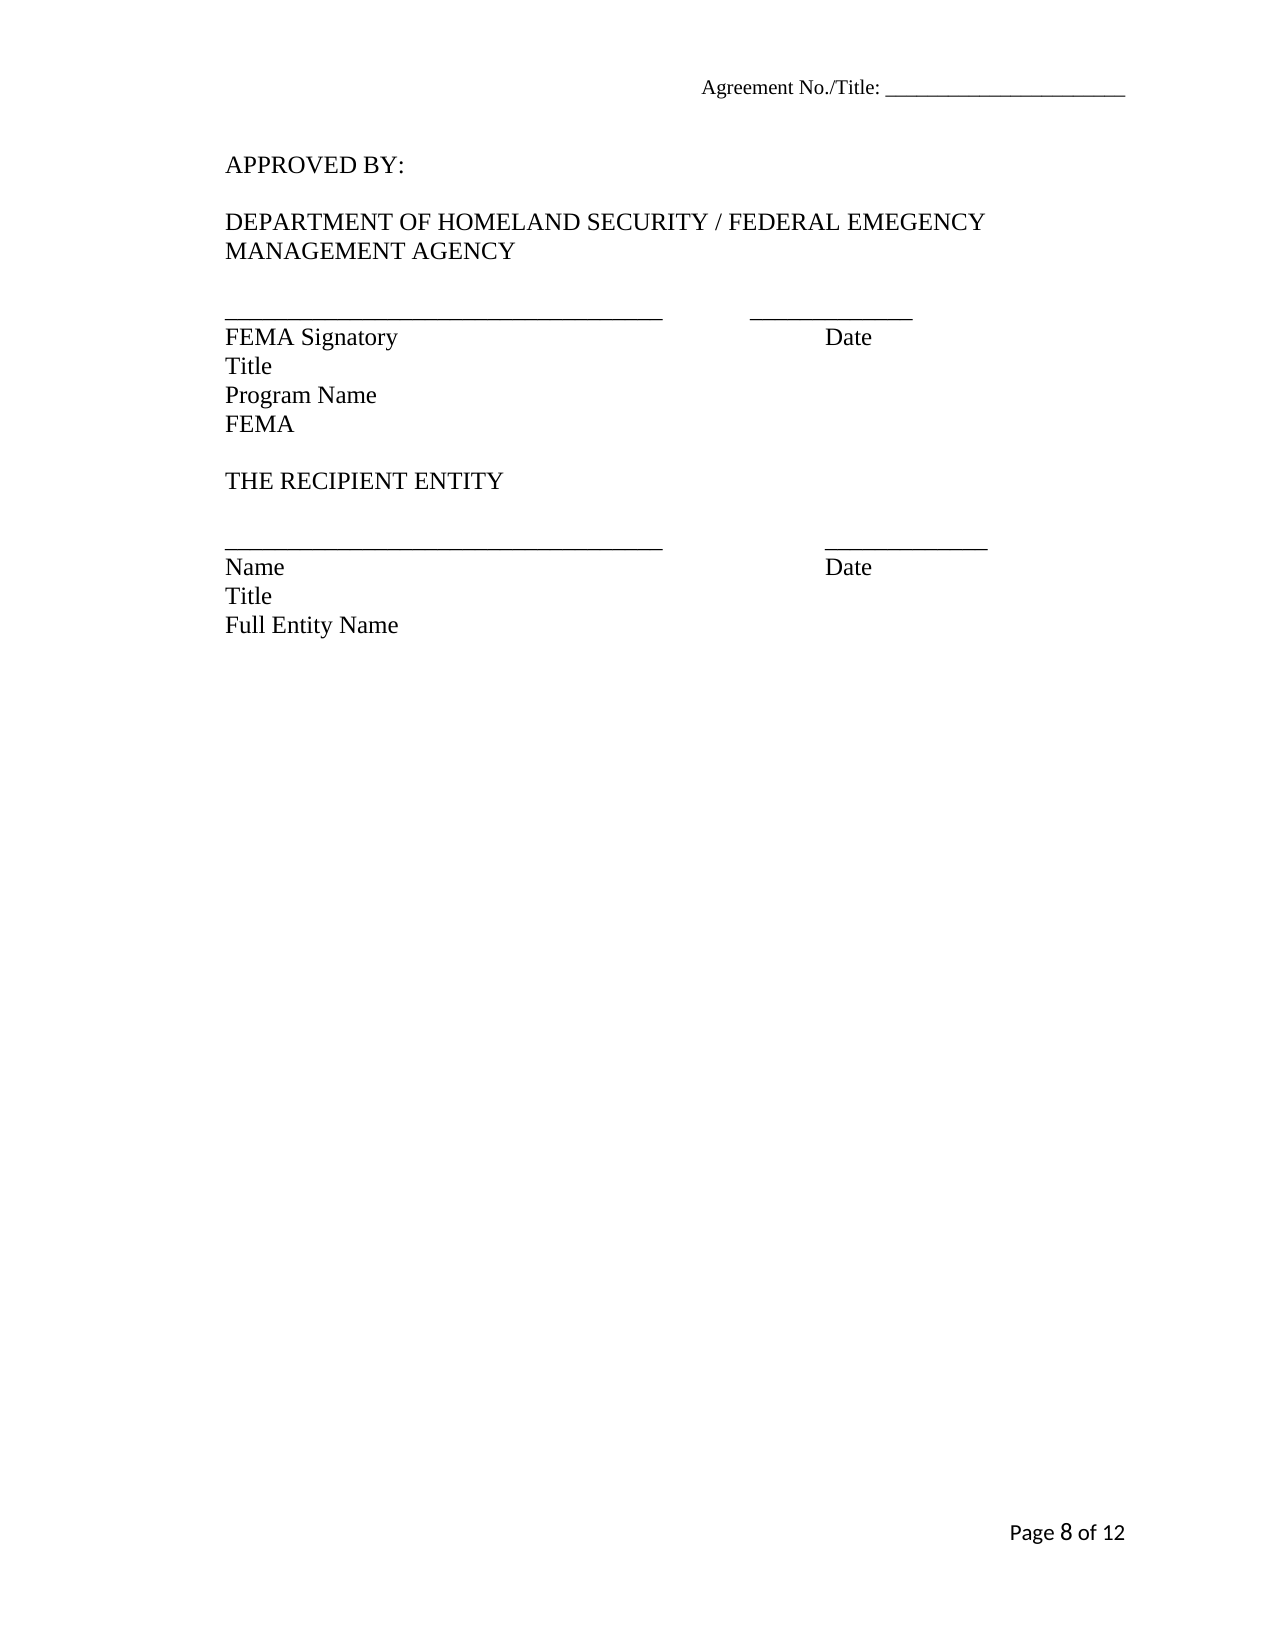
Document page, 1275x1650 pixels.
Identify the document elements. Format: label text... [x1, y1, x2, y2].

list Title [225, 581, 1125, 610]
list ___________________________________ _____________ [225, 294, 1125, 322]
list Title [225, 351, 1125, 380]
list ___________________________________ _____________ [225, 524, 1125, 552]
list Name Date [225, 552, 1125, 581]
list Program Name [225, 380, 1125, 409]
list APPROVED BY: [225, 150, 1125, 179]
list FEMA [225, 409, 1125, 437]
list DEPARTMENT OF HOMELAND SECURITY / FEDERAL EMEGENCY MANAGEMENT AGENCY [225, 207, 1125, 265]
list Full Entity Name [225, 610, 1125, 639]
list THE RECIPIENT ENTITY [225, 466, 1125, 495]
list FEMA Signatory Date [225, 322, 1125, 351]
